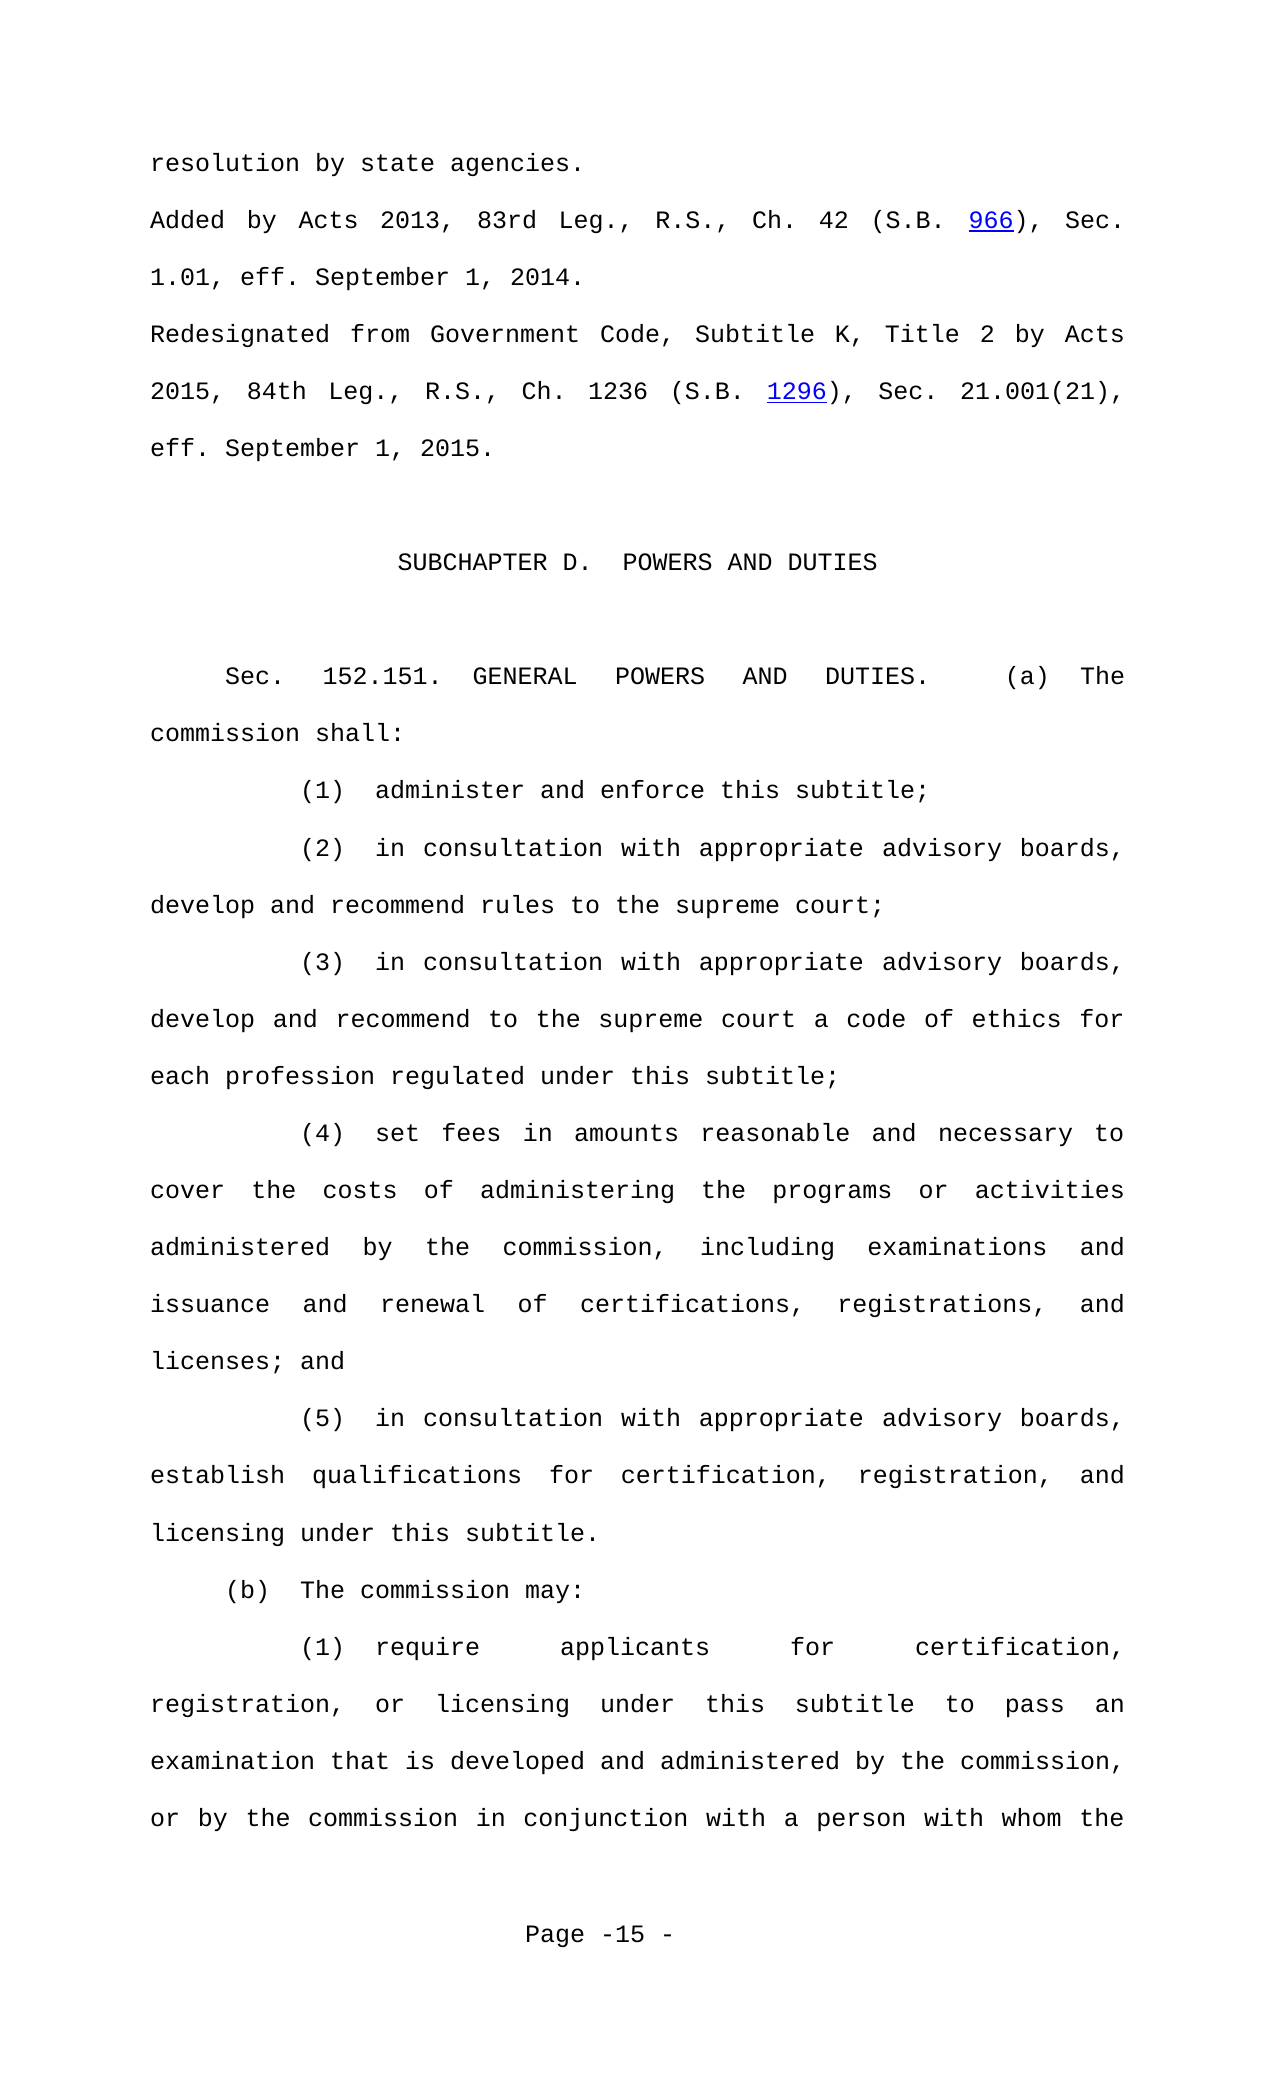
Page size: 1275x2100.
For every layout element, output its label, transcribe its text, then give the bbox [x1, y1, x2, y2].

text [150, 150, 1125, 178]
text Added by Acts 2013, 83rd Leg., R.S., Ch. 42 (S.B. 966), Sec. 1.01, eff. September 1, 2014. [150, 207, 1125, 293]
text (5) in consultation with appropriate advisory boards, establish qualifications for certification, registration, and licensing under this subtitle. [150, 1406, 1125, 1548]
text (1) administer and enforce this subtitle; [150, 778, 1125, 806]
text (b) The commission may: [150, 1577, 1125, 1606]
text (4) set fees in amounts reasonable and necessary to cover the costs of administering the programs or activities administered by the commission, including examinations and issuance and renewal of certifications, registrations, and licenses; and [150, 1120, 1125, 1377]
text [150, 1634, 1125, 1834]
text SUBCHAPTER D. POWERS AND DUTIES [150, 549, 1125, 578]
text Redesignated from Government Code, Subtitle K, Title 2 by Acts 2015, 84th Leg., R.S., Ch. 1236 (S.B. 1296), Sec. 21.001(21), eff. September 1, 2015. [150, 321, 1125, 464]
text Sec. 152.151. GENERAL POWERS AND DUTIES. (a) The commission shall: [150, 664, 1125, 749]
text (3) in consultation with appropriate advisory boards, develop and recommend to the supreme court a code of ethics for each profession regulated under this subtitle; [150, 949, 1125, 1092]
text (2) in consultation with appropriate advisory boards, develop and recommend rules to the supreme court; [150, 835, 1125, 921]
